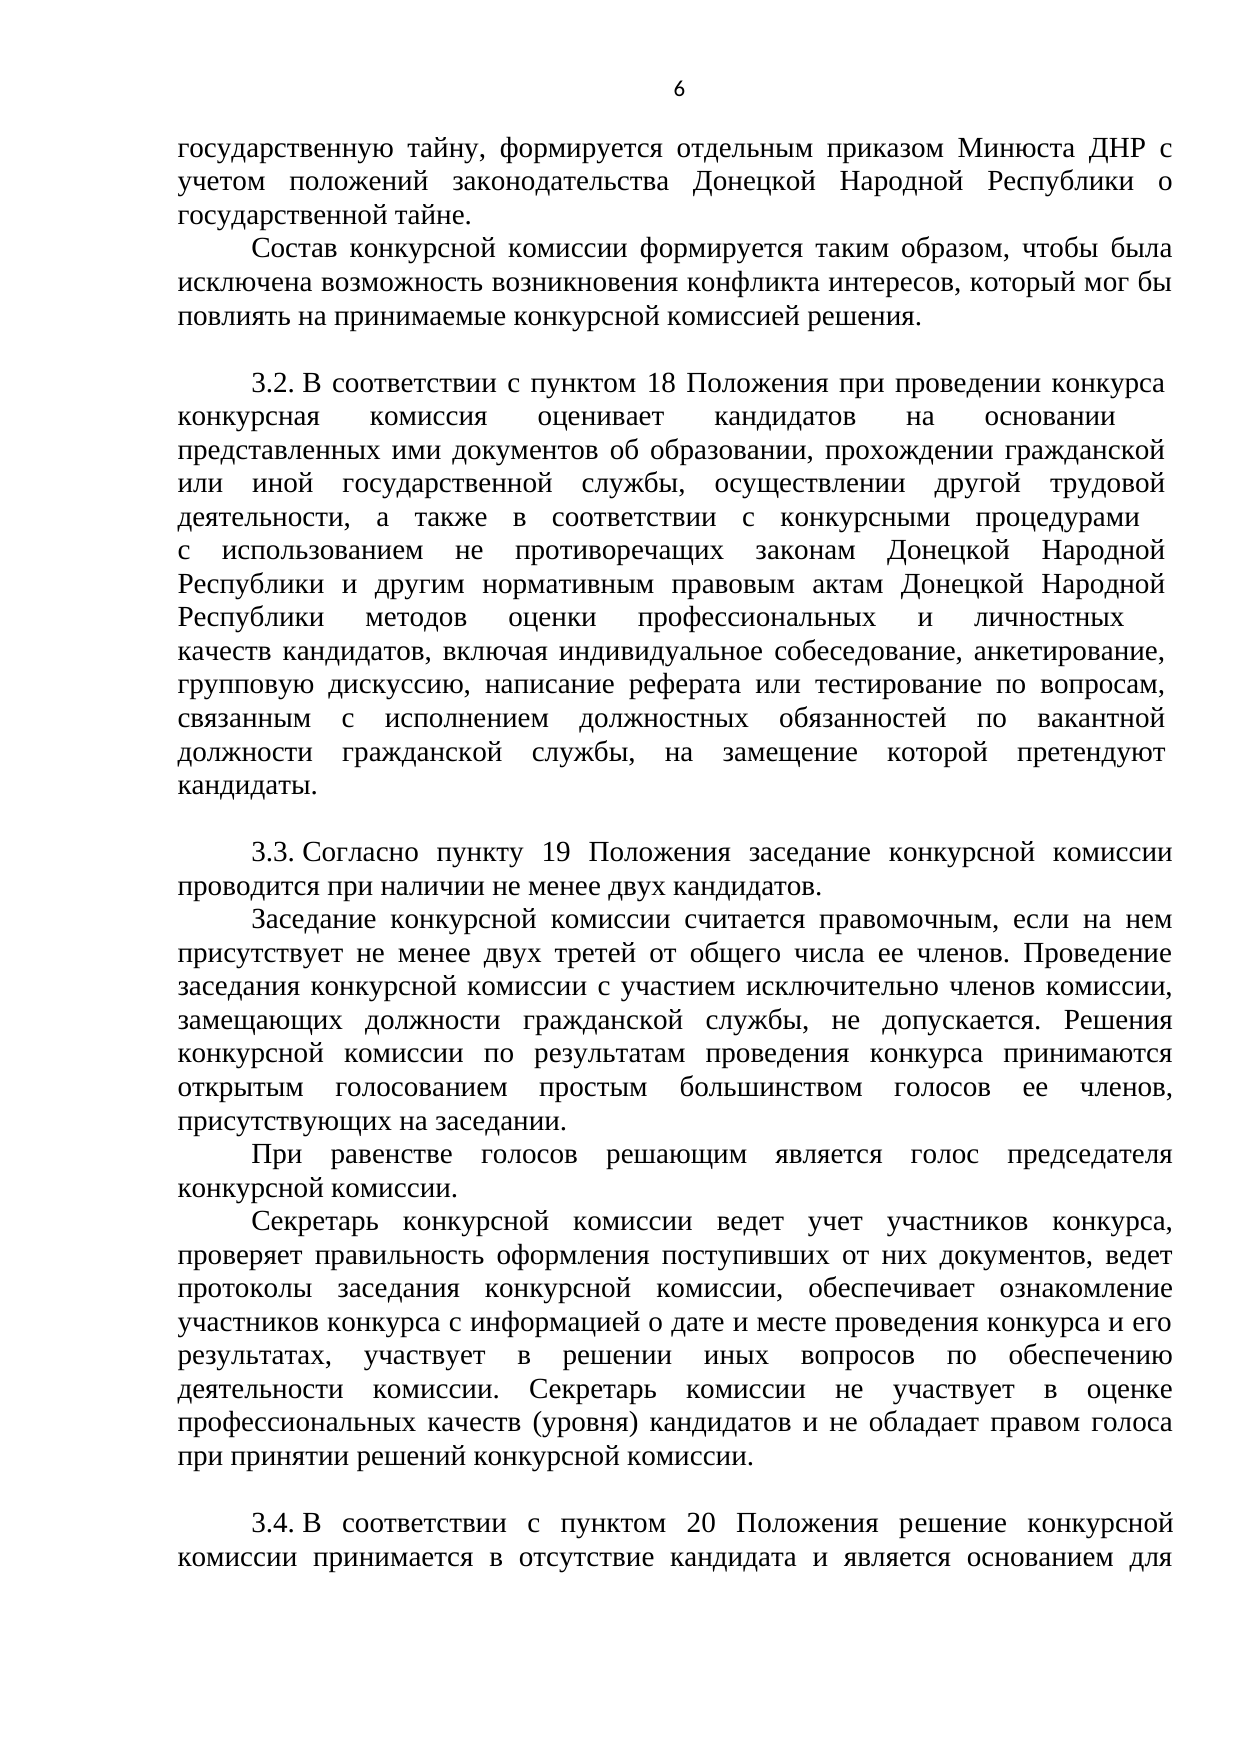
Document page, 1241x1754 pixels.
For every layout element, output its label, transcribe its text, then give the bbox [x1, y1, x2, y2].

text 3.2. В соответствии с пунктом 18 Положения при проведении конкурса конкурсная комиссия оценивает кандидатов на основании представленных ими документов об образовании, прохождении гражданской или иной государственной службы, осуществлении другой трудовой деятельности, а также в соответствии с конкурсными процедурами с использованием не противоречащих законам Донецкой Народной Республики и другим нормативным правовым актам Донецкой Народной Республики методов оценки профессиональных и личностных качеств кандидатов, включая индивидуальное собеседование, анкетирование, групповую дискуссию, написание реферата или тестирование по вопросам, связанным с исполнением должностных обязанностей по вакантной должности гражданской службы, на замещение которой претендуют кандидаты. [177, 365, 1166, 801]
text Заседание конкурсной комиссии считается правомочным, если на нем присутствует не менее двух третей от общего числа ее членов. Проведение заседания конкурсной комиссии с участием исключительно членов комиссии, замещающих должности гражданской службы, не допускается. Решения конкурсной комиссии по результатам проведения конкурса принимаются открытым голосованием простым большинством голосов ее членов, присутствующих на заседании. [177, 901, 1174, 1136]
text 3.3. Согласно пункту 19 Положения заседание конкурсной комиссии проводится при наличии не менее двух кандидатов. [177, 834, 1174, 901]
text Секретарь конкурсной комиссии ведет учет участников конкурса, проверяет правильность оформления поступивших от них документов, ведет протоколы заседания конкурсной комиссии, обеспечивает ознакомление участников конкурса с информацией о дате и месте проведения конкурса и его результатах, участвует в решении иных вопросов по обеспечению деятельности комиссии. Секретарь комиссии не участвует в оценке профессиональных качеств (уровня) кандидатов и не обладает правом голоса при принятии решений конкурсной комиссии. [177, 1203, 1174, 1472]
text При равенстве голосов решающим является голос председателя конкурсной комиссии. [177, 1136, 1174, 1203]
text Состав конкурсной комиссии формируется таким образом, чтобы была исключена возможность возникновения конфликта интересов, который мог бы повлиять на принимаемые конкурсной комиссией решения. [177, 231, 1173, 331]
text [177, 130, 1173, 231]
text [177, 1505, 1174, 1572]
